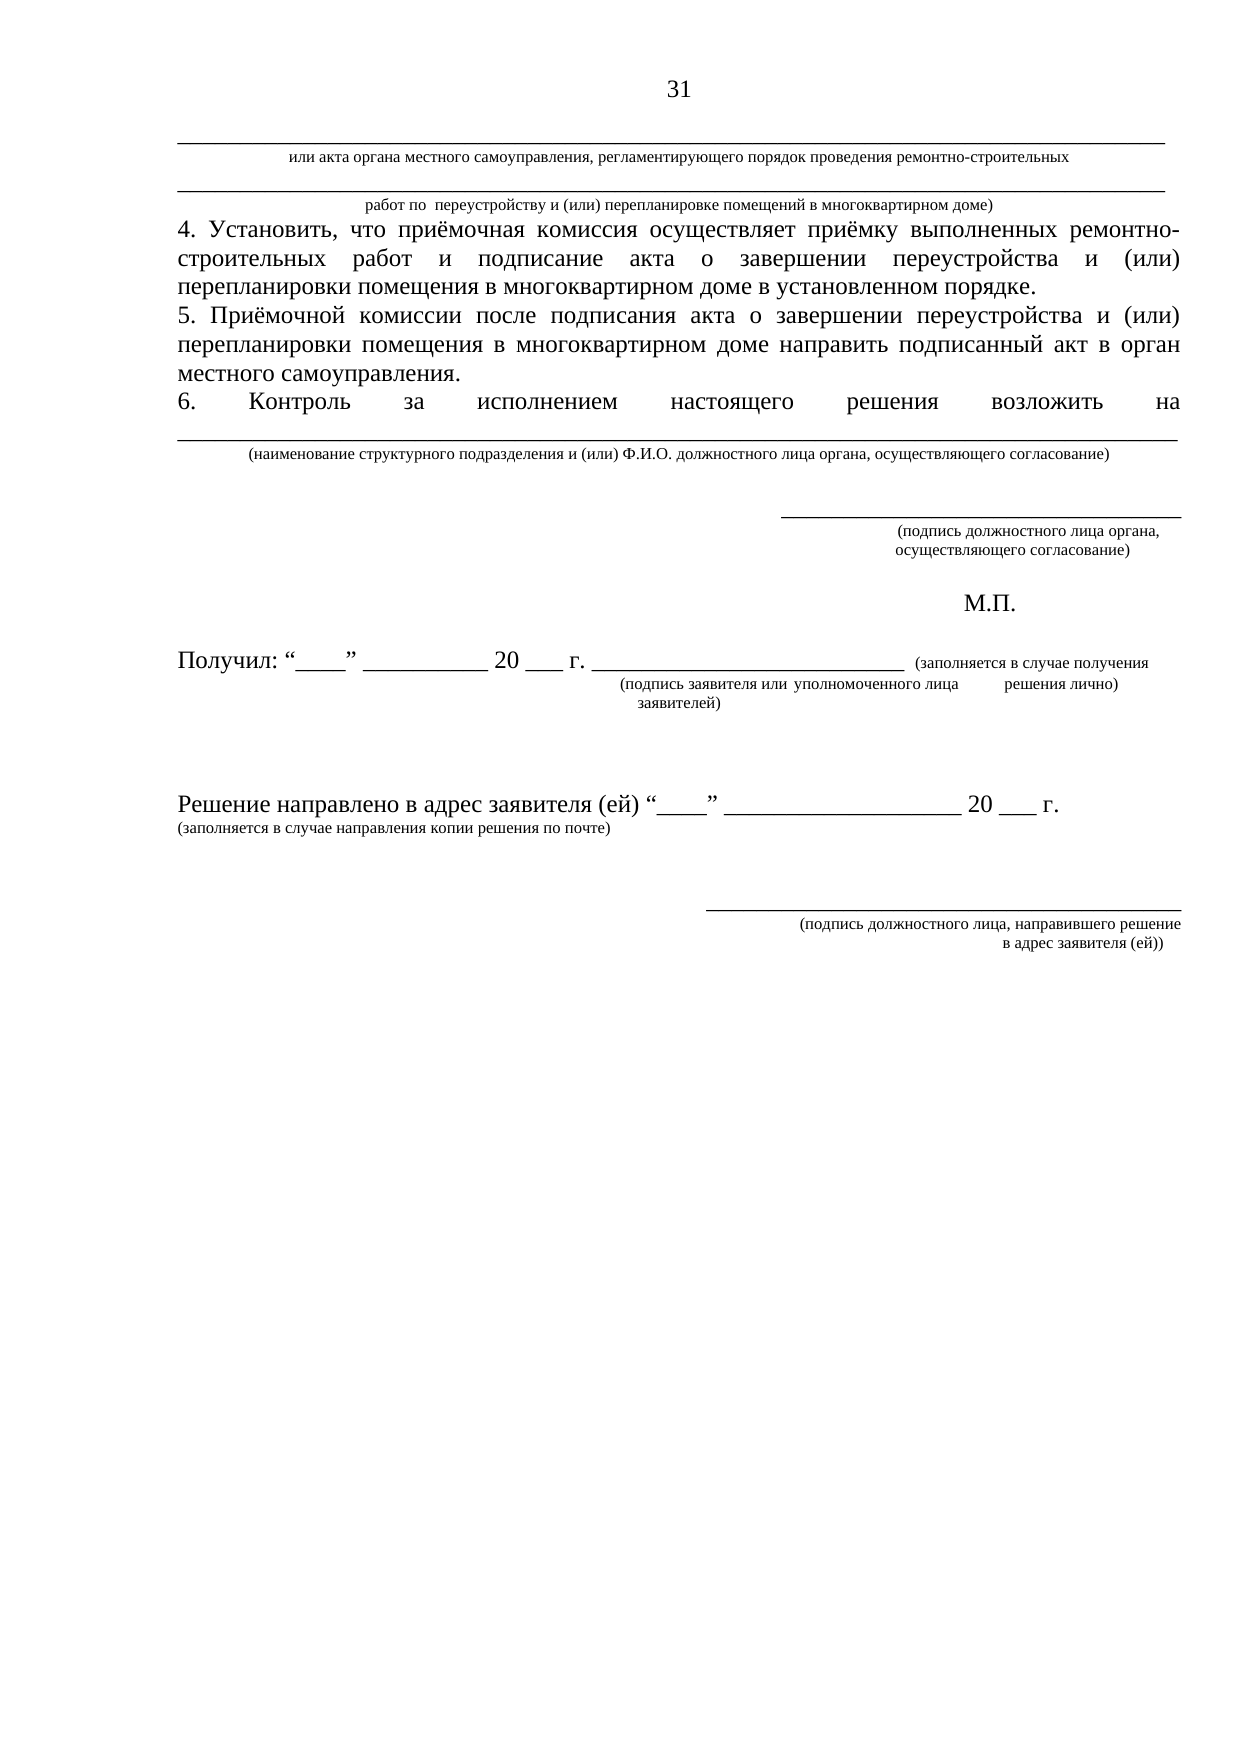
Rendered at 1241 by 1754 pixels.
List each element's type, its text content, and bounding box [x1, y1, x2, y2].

text _______________________________________________________________________________ [177, 166, 1181, 195]
text (подпись заявителя или уполномоченного лица решения лично) [177, 674, 1181, 693]
text (заполняется в случае направления копии решения по почте) [177, 818, 1181, 837]
text 5. Приёмочной комиссии после подписания акта о завершении переустройства и (или) перепланировки помещения в многоквартирном доме направить подписанный акт в орган местного самоуправления. [177, 300, 1181, 386]
text (подпись должностного лица органа, [177, 521, 1181, 540]
text осуществляющего согласование) [177, 540, 1181, 559]
text Решение направлено в адрес заявителя (ей) “____” ___________________ 20 ___ г. [177, 789, 1181, 818]
text или акта органа местного самоуправления, регламентирующего порядок проведения ремонтно-строительных [177, 147, 1181, 166]
text М.П. [177, 588, 1181, 616]
text 6. Контроль за исполнением настоящего решения возложить на ________________________________________________________________________________ [177, 386, 1181, 444]
text Получил: “____” __________ 20 ___ г. _________________________ (заполняется в случае получения [177, 645, 1181, 674]
text в адрес заявителя (ей)) [927, 933, 1181, 952]
text _______________________________________________________________________________ [177, 118, 1181, 147]
text ______________________________________ (подпись должностного лица, направившего решение [177, 885, 1181, 933]
text 4. Установить, что приёмочная комиссия осуществляет приёмку выполненных ремонтно-строительных работ и подписание акта о завершении переустройства и (или) перепланировки помещения в многоквартирном доме в установленном порядке. [177, 214, 1181, 300]
text заявителей) [177, 693, 1181, 712]
text работ по переустройству и (или) перепланировке помещений в многоквартирном доме) [177, 195, 1181, 214]
text (наименование структурного подразделения и (или) Ф.И.О. должностного лица органа, осуществляющего согласование) [177, 444, 1181, 463]
text ________________________________ [177, 492, 1181, 521]
